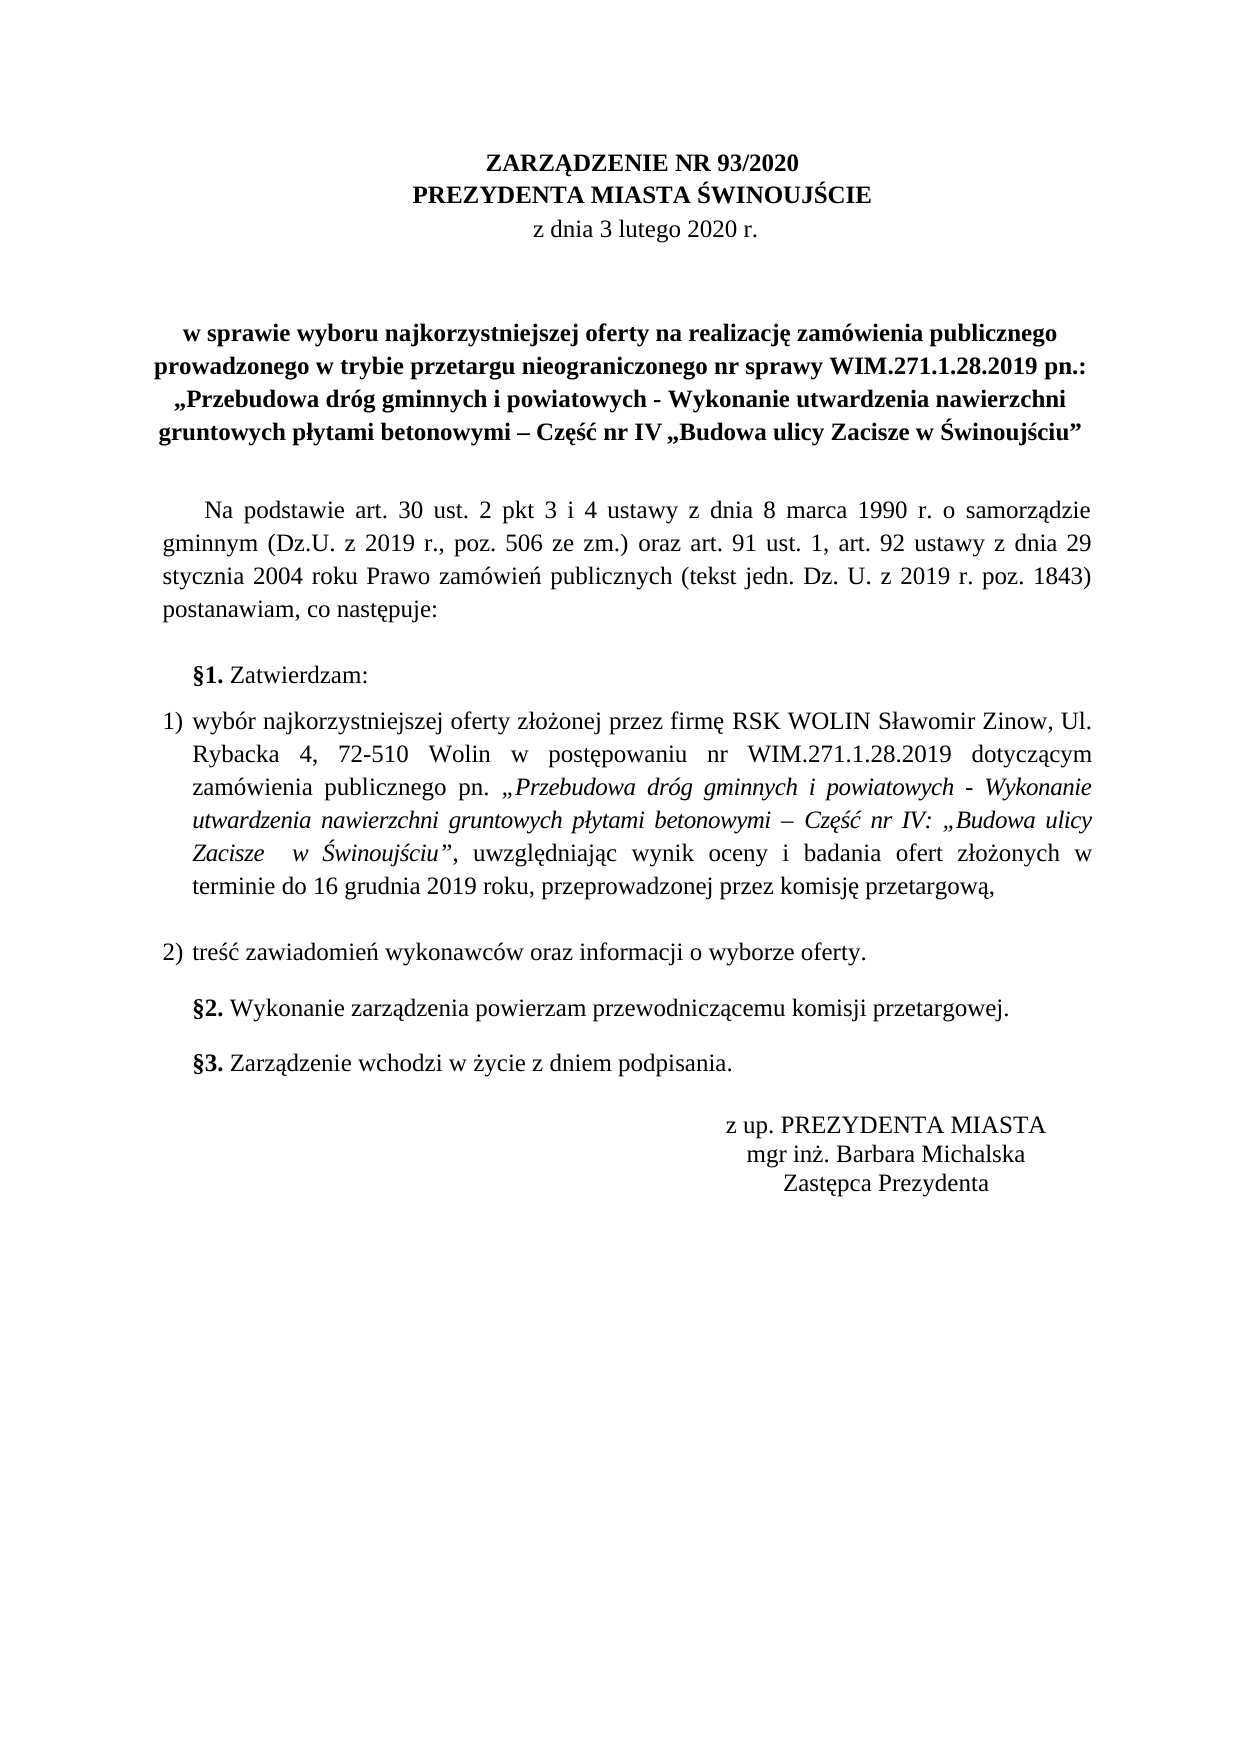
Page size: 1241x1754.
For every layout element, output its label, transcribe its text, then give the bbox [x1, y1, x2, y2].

title z dnia 3 lutego 2020 r. [148, 214, 1093, 242]
list treść zawiadomień wykonawców oraz informacji o wyborze oferty. [162, 937, 1093, 966]
text §3. Zarządzenie wchodzi w życie z dniem podpisania. [148, 1048, 1093, 1077]
text w sprawie wyboru najkorzystniejszej oferty na realizację zamówienia publicznego prowadzonego w trybie przetargu nieograniczonego nr sprawy WIM.271.1.28.2019 pn.: „Przebudowa dróg gminnych i powiatowych - Wykonanie utwardzenia nawierzchni gruntowych płytami betonowymi – Część nr IV „Budowa ulicy Zacisze w Świnoujściu” [148, 318, 1093, 446]
text Na podstawie art. 30 ust. 2 pkt 3 i 4 ustawy z dnia 8 marca 1990 r. o samorządzie gminnym (Dz.U. z 2019 r., poz. 506 ze zm.) oraz art. 91 ust. 1, art. 92 ustawy z dnia 29 stycznia 2004 roku Prawo zamówień publicznych (tekst jedn. Dz. U. z 2019 r. poz. 1843) postanawiam, co następuje: [162, 495, 1093, 623]
title PREZYDENTA MIASTA ŚWINOUJŚCIE [148, 181, 1093, 209]
text §2. Wykonanie zarządzenia powierzam przewodniczącemu komisji przetargowej. [148, 993, 1093, 1021]
text Zastępca Prezydenta [679, 1168, 1093, 1197]
text §1. Zatwierdzam: [192, 660, 1093, 689]
text z up. PREZYDENTA MIASTA [679, 1111, 1093, 1139]
text mgr inż. Barbara Michalska [679, 1139, 1093, 1168]
title ZARZĄDZENIE NR 93/2020 [148, 148, 1093, 176]
list wybór najkorzystniejszej oferty złożonej przez firmę RSK WOLIN Sławomir Zinow, Ul. Rybacka 4, 72-510 Wolin w postępowaniu nr WIM.271.1.28.2019 dotyczącym zamówienia publicznego pn. „Przebudowa dróg gminnych i powiatowych - Wykonanie utwardzenia nawierzchni gruntowych płytami betonowymi – Część nr IV: „Budowa ulicy Zacisze w Świnoujściu”, uwzględniając wynik oceny i badania ofert złożonych w terminie do 16 grudnia 2019 roku, przeprowadzonej przez komisję przetargową, [162, 706, 1093, 900]
